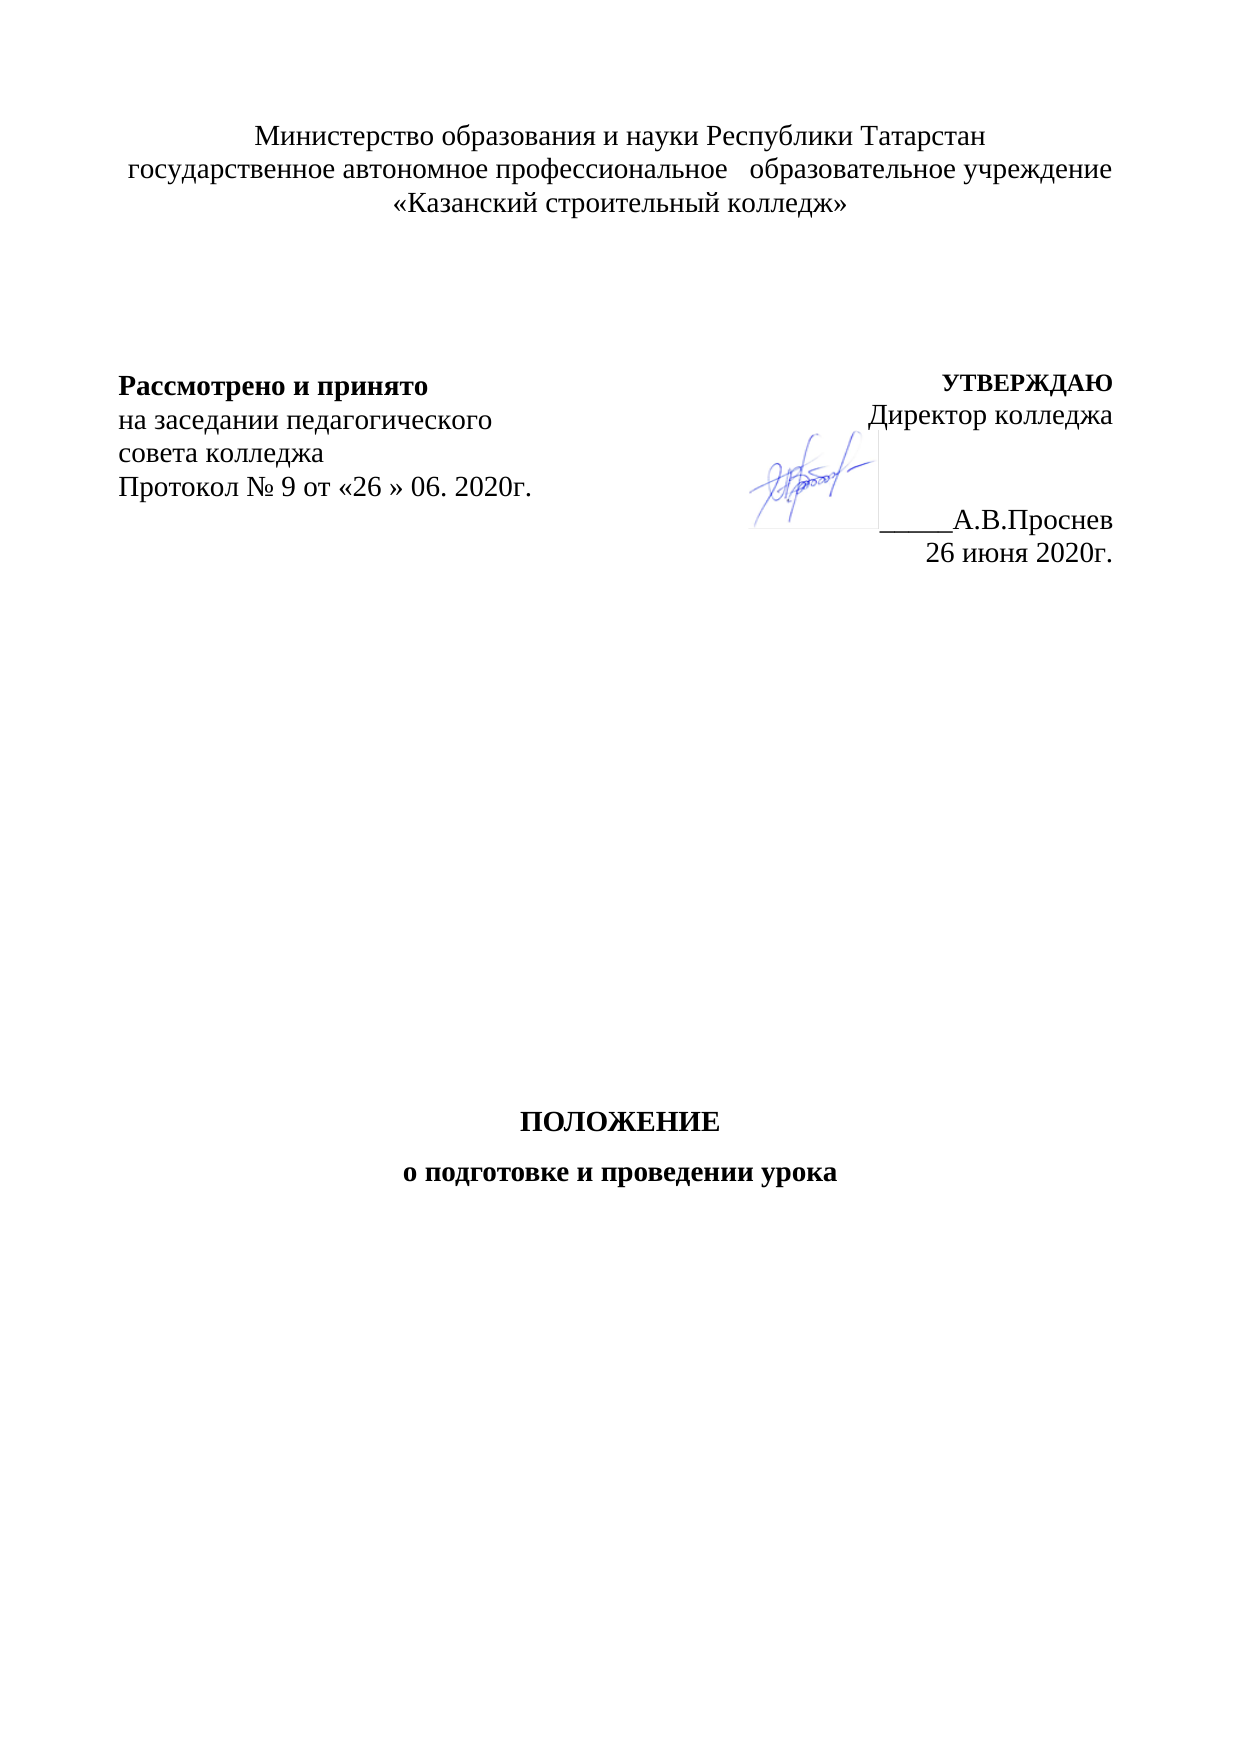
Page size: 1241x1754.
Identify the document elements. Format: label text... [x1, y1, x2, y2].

text Министерство образования и науки Республики Татарстан [118, 118, 1122, 152]
picture [748, 430, 880, 530]
text государственное автономное профессиональное образовательное учреждение «Казанский строительный колледж» [118, 152, 1122, 219]
table_header Рассмотрено и принято на заседании педагогического совета колледжа Протокол № 9 от «26 » 06. 2020г. [107, 369, 582, 651]
table_header УТВЕРЖДАЮ Директор колледжа _____А.В.Проснев 26 июня 2020г. [582, 369, 1124, 651]
text о подготовке и проведении урока [118, 1154, 1122, 1188]
text ПОЛОЖЕНИЕ [118, 1104, 1122, 1138]
